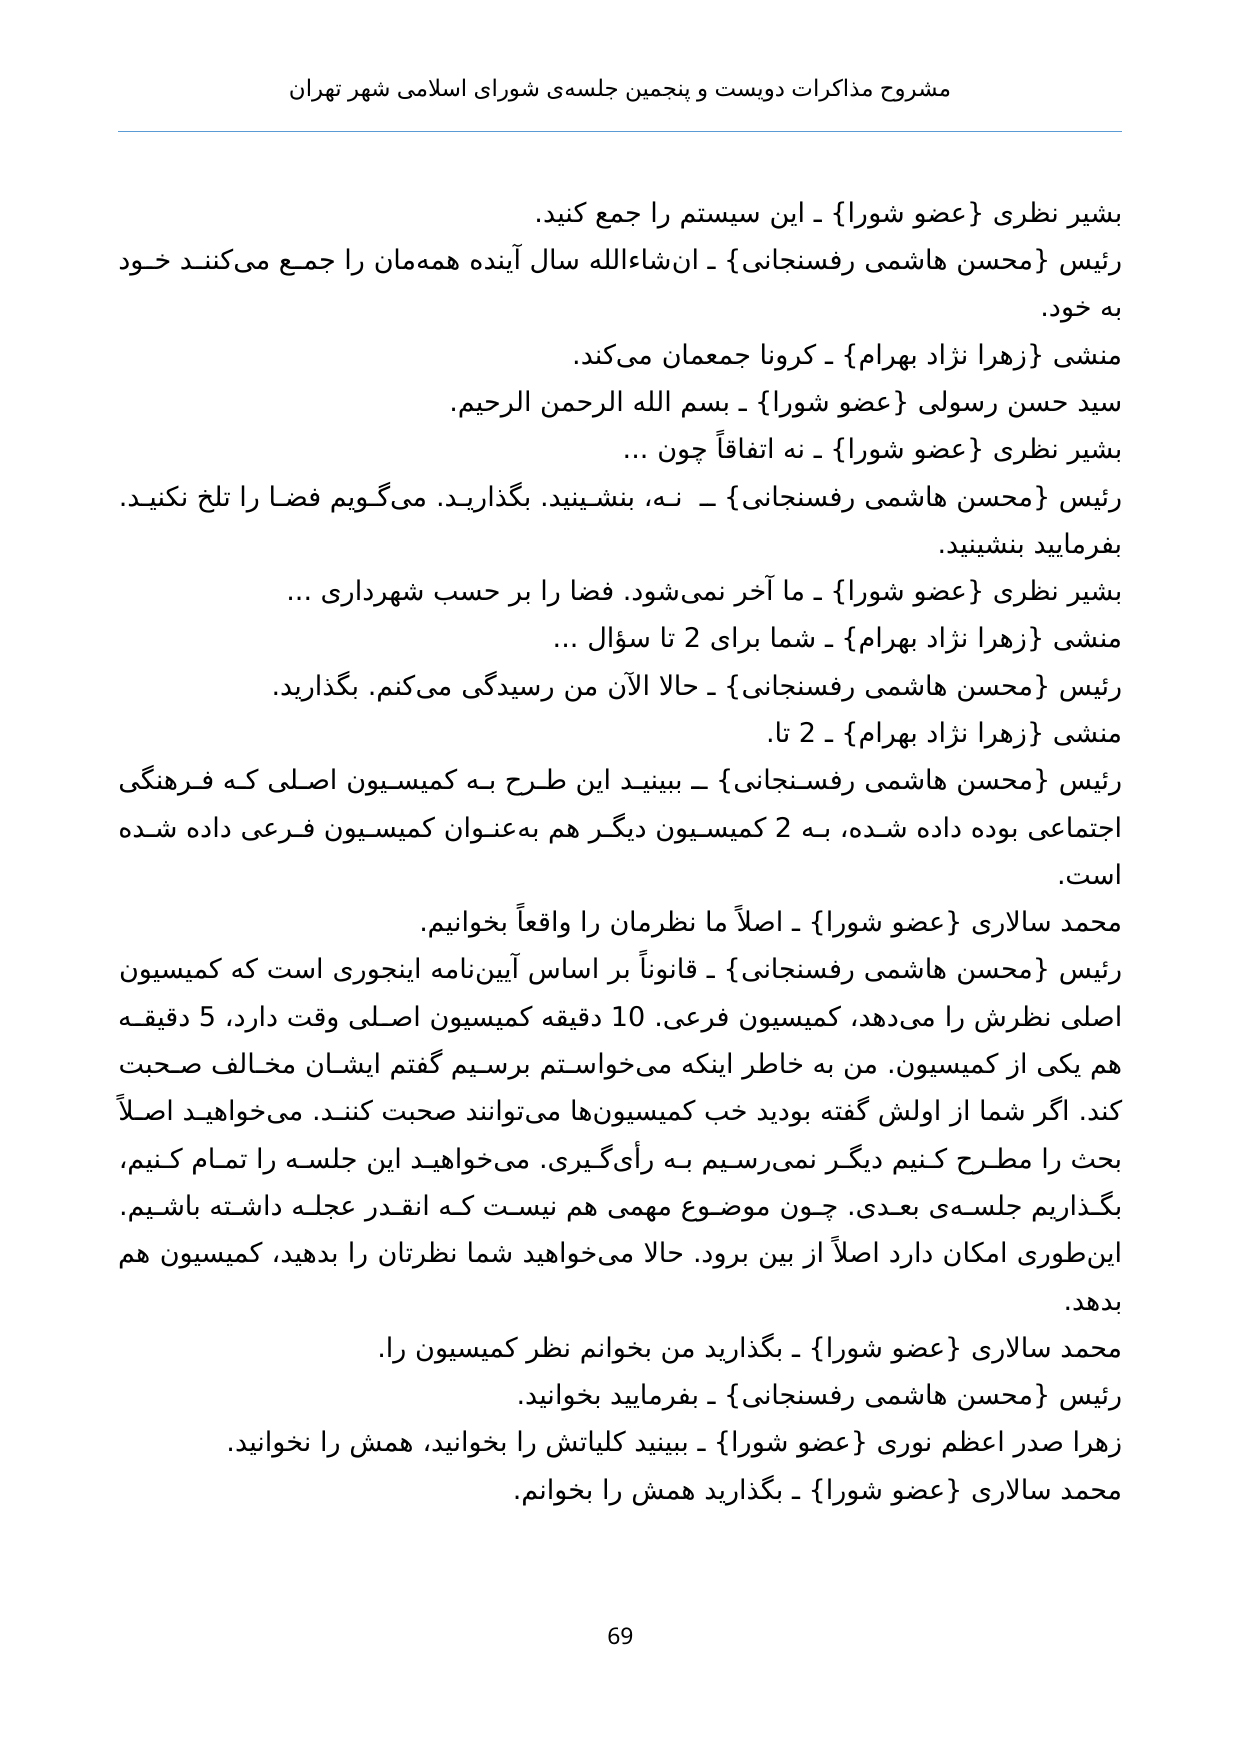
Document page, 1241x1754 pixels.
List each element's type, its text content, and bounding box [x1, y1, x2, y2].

text منشی {زهرا نژاد بهرام} ـ شما برای 2 تا سؤال ... [118, 623, 1122, 654]
text رئیس {محسن هاشمی رفسنجانی} ـ ببینید این طرح به کمیسیون اصلی که فرهنگی اجتماعی بوده داده شده، به 2 کمیسیون دیگر هم به‌عنوان کمیسیون فرعی داده شده است. [118, 764, 1122, 891]
text رئیس {محسن هاشمی رفسنجانی} ـ حالا الآن من رسیدگی می‌کنم. بگذارید. [118, 670, 1122, 702]
text رئیس {محسن هاشمی رفسنجانی} ـ قانوناً بر اساس آیین‌نامه اینجوری است که کمیسیون اصلی نظرش را می‌دهد، کمیسیون فرعی. 10 دقیقه کمیسیون اصلی وقت دارد، 5 دقیقه هم یکی از کمیسیون. من به خاطر اینکه می‌خواستم برسیم گفتم ایشان مخالف صحبت کند. اگر شما از اولش گفته بودید خب کمیسیون‌ها می‌توانند صحبت کنند. می‌خواهید اصلاً بحث را مطرح کنیم دیگر نمی‌رسیم به رأی‌گیری. می‌خواهید این جلسه را تمام کنیم، بگذاریم جلسه‌ی بعدی. چون موضوع مهمی هم نیست که انقدر عجله داشته باشیم. این‌طوری امکان دارد اصلاً از بین برود. حالا می‌خواهید شما نظرتان را بدهید، کمیسیون هم بدهد. [118, 954, 1122, 1316]
text زهرا صدر اعظم نوری {عضو شورا} ـ ببینید کلیاتش را بخوانید، همش را نخوانید. [118, 1427, 1122, 1458]
text سید حسن رسولی {عضو شورا} ـ بسم الله الرحمن الرحیم. [118, 386, 1122, 418]
text بشیر نظری {عضو شورا} ـ نه اتفاقاً چون ... [118, 433, 1122, 465]
text منشی {زهرا نژاد بهرام} ـ کرونا جمعمان می‌کند. [118, 339, 1122, 371]
text رئیس {محسن هاشمی رفسنجانی} ـ بفرمایید بخوانید. [118, 1379, 1122, 1411]
text بشیر نظری {عضو شورا} ـ این سیستم را جمع کنید. [118, 197, 1122, 229]
text رئیس {محسن هاشمی رفسنجانی} ـ نه، بنشینید. بگذارید. می‌گویم فضا را تلخ نکنید. بفرمایید بنشینید. [118, 481, 1122, 560]
text محمد سالاری {عضو شورا} ـ اصلاً ما نظرمان را واقعاً بخوانیم. [118, 906, 1122, 938]
text محمد سالاری {عضو شورا} ـ بگذارید من بخوانم نظر کمیسیون را. [118, 1332, 1122, 1364]
text محمد سالاری {عضو شورا} ـ بگذارید همش را بخوانم. [118, 1474, 1122, 1506]
text منشی {زهرا نژاد بهرام} ـ 2 تا. [118, 717, 1122, 749]
text بشیر نظری {عضو شورا} ـ ما آخر نمی‌شود. فضا را بر حسب شهرداری ... [118, 575, 1122, 607]
text رئیس {محسن هاشمی رفسنجانی} ـ ان‌شاءالله سال آینده همه‌مان را جمع می‌کنند خود به خود. [118, 244, 1122, 323]
